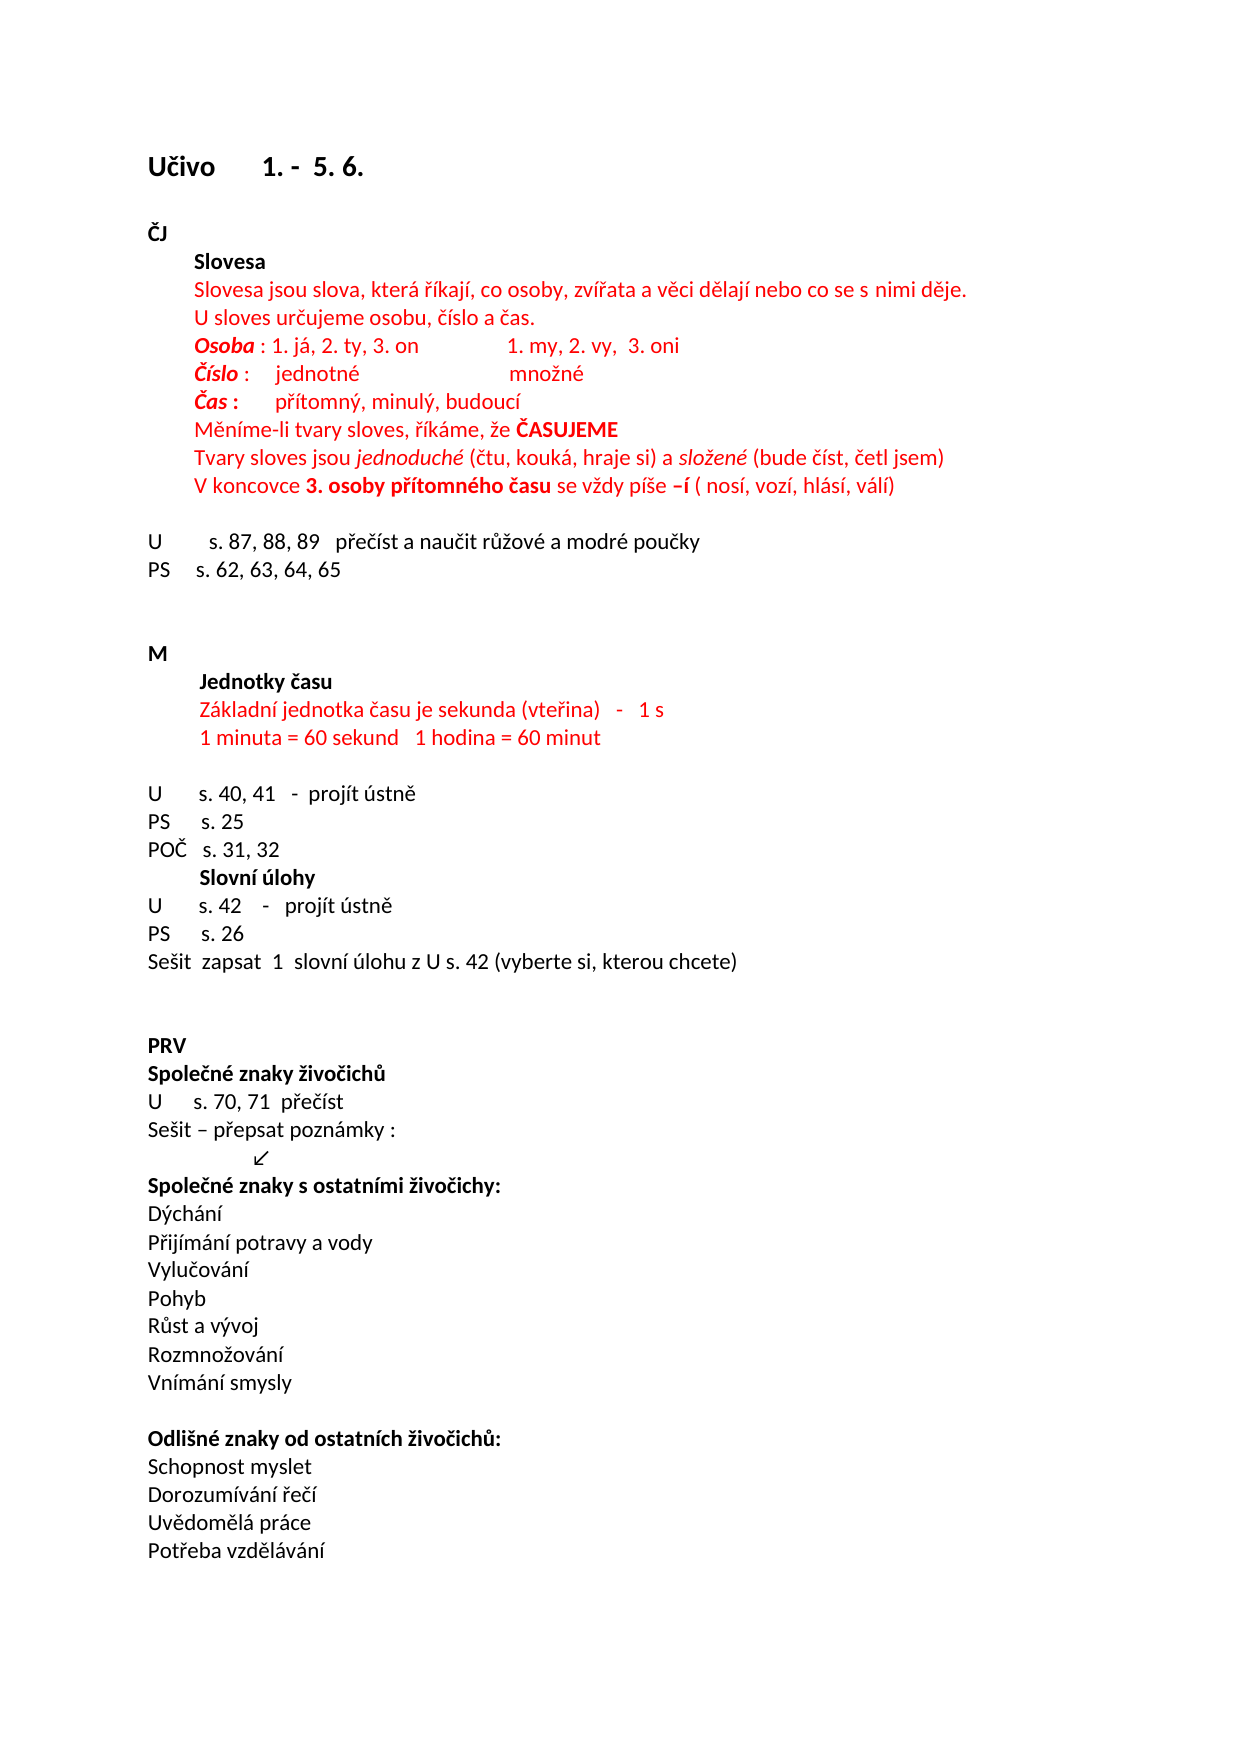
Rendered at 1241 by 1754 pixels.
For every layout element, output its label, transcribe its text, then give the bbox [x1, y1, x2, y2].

text Sešit zapsat 1 slovní úlohu z U s. 42 (vyberte si, kterou chcete) [148, 947, 1093, 975]
text Rozmnožování [148, 1340, 1093, 1368]
text Odlišné znaky od ostatních živočichů: [148, 1424, 1093, 1452]
text Společné znaky s ostatními živočichy: [148, 1172, 1093, 1199]
text Schopnost myslet [148, 1452, 1093, 1480]
text Slovní úlohy [148, 863, 1093, 891]
text PS s. 26 [148, 919, 1093, 947]
text U s. 87, 88, 89 přečíst a naučit růžové a modré poučky [148, 527, 1093, 555]
text Sešit – přepsat poznámky : [148, 1116, 1093, 1143]
text M [148, 639, 1093, 667]
text ↙ [148, 1143, 1093, 1172]
text Jednotky času [148, 667, 1093, 695]
text Slovesa [148, 247, 1093, 275]
text Dýchání [148, 1199, 1093, 1228]
text U s. 40, 41 - projít ústně [148, 779, 1093, 807]
text Číslo : jednotné množné [148, 359, 1093, 387]
text PRV [148, 1031, 1093, 1059]
text Osoba : 1. já, 2. ty, 3. on 1. my, 2. vy, 3. oni [148, 331, 1093, 359]
text PS s. 62, 63, 64, 65 [148, 555, 1093, 583]
text Měníme-li tvary sloves, říkáme, že ČASUJEME [148, 415, 1093, 443]
text Společné znaky živočichů [148, 1059, 1093, 1087]
text Vylučování [148, 1256, 1093, 1284]
text Slovesa jsou slova, která říkají, co osoby, zvířata a věci dělají nebo co se s nimi děje. [148, 275, 1093, 303]
text U sloves určujeme osobu, číslo a čas. [148, 303, 1093, 331]
text 1 minuta = 60 sekund 1 hodina = 60 minut [148, 723, 1093, 751]
text U s. 70, 71 přečíst [148, 1087, 1093, 1116]
text Přijímání potravy a vody [148, 1228, 1093, 1256]
text U s. 42 - projít ústně [148, 891, 1093, 919]
text V koncovce 3. osoby přítomného času se vždy píše –í ( nosí, vozí, hlásí, válí) [148, 471, 1093, 499]
text Vnímání smysly [148, 1368, 1093, 1396]
text Učivo 1. - 5. 6. [148, 148, 1093, 183]
text Pohyb [148, 1284, 1093, 1312]
text ČJ [148, 219, 1093, 247]
text Tvary sloves jsou jednoduché (čtu, kouká, hraje si) a složené (bude číst, četl jsem) [148, 443, 1093, 471]
text Dorozumívání řečí [148, 1480, 1093, 1508]
text Čas : přítomný, minulý, budoucí [148, 387, 1093, 415]
text Základní jednotka času je sekunda (vteřina) - 1 s [148, 695, 1093, 723]
text Růst a vývoj [148, 1312, 1093, 1340]
text PS s. 25 [148, 807, 1093, 835]
text Uvědomělá práce [148, 1508, 1093, 1536]
text Potřeba vzdělávání [148, 1536, 1093, 1564]
text POČ s. 31, 32 [148, 835, 1093, 863]
